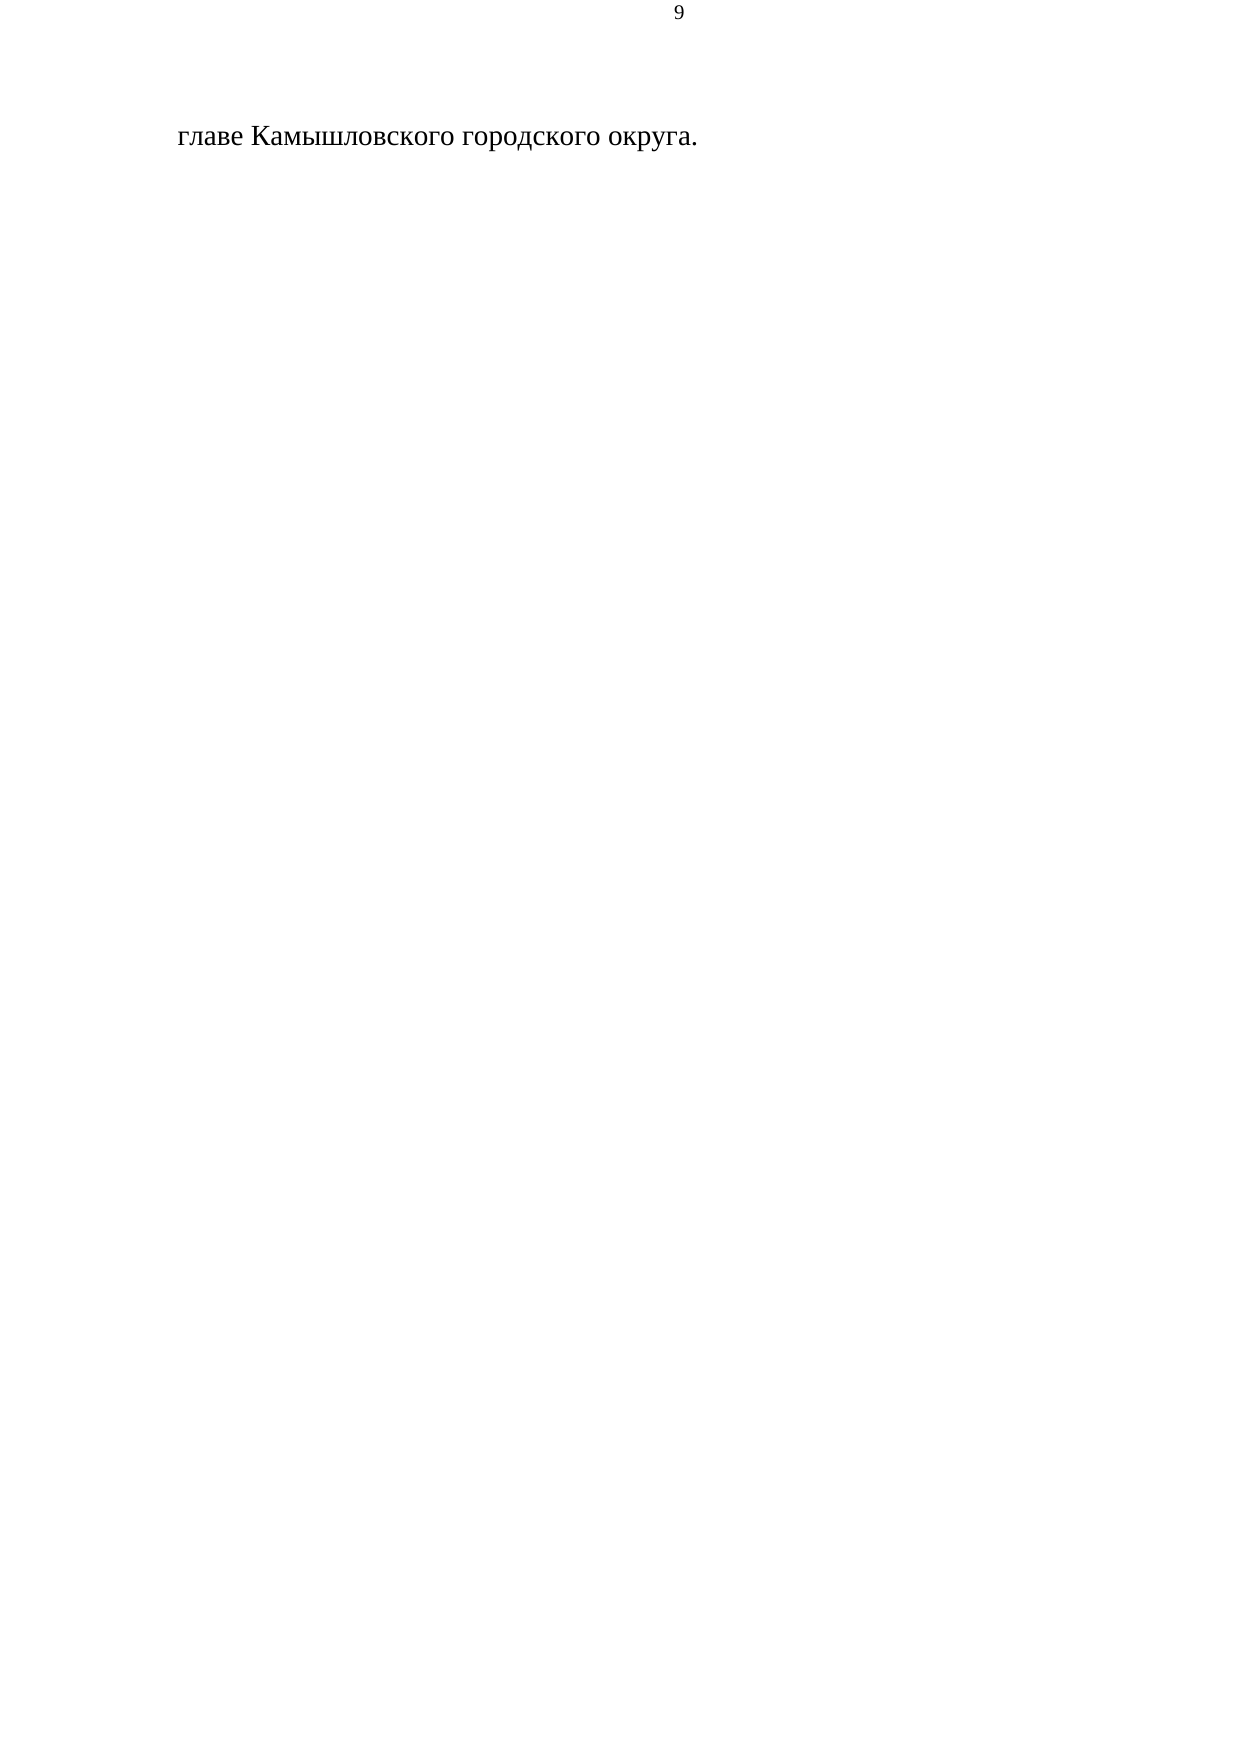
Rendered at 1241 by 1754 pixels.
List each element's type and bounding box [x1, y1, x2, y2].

text [177, 118, 1181, 152]
